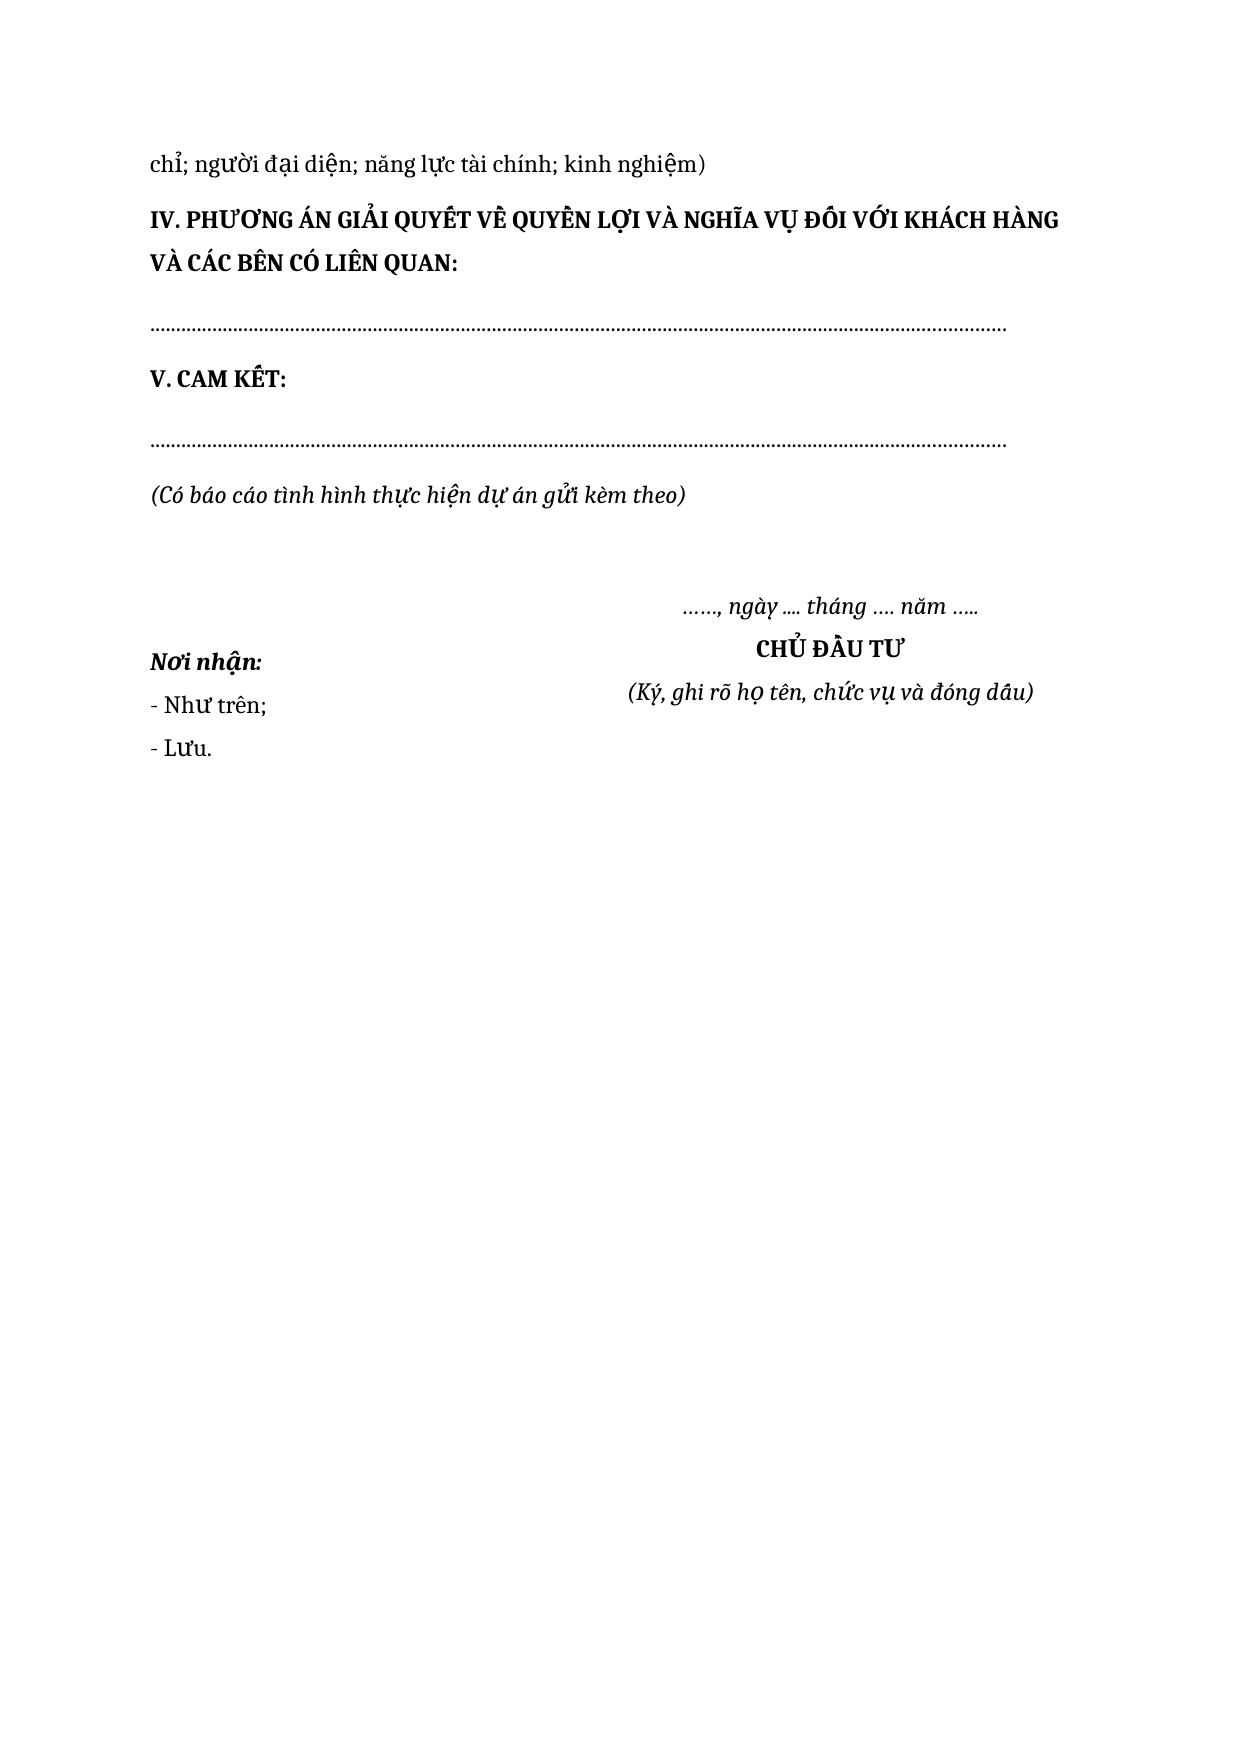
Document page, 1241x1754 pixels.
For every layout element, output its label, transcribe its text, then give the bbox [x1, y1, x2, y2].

table_header Nơi nhận: - Như trên; - Lưu. [139, 580, 600, 779]
table_header ……, ngày .... tháng …. năm ….. CHỦ ĐẦU TƯ (Ký, ghi rõ họ tên, chức vụ và đóng dấu) [600, 580, 1061, 779]
text V. CAM KẾT: [150, 365, 1090, 393]
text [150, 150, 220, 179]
text (Có báo cáo tình hình thực hiện dự án gửi kèm theo) [150, 481, 1090, 509]
text IV. PHƯƠNG ÁN GIẢI QUYẾT VỀ QUYỀN LỢI VÀ NGHĨA VỤ ĐỐI VỚI KHÁCH HÀNG VÀ CÁC BÊN CÓ LIÊN QUAN: [150, 206, 1090, 277]
text III. ĐỀ XUẤT CHỦ ĐẦU TƯ NHẬN CHUYỂN NHƯỢNG LÀ: (Tên chủ đầu tư mới; địa chỉ; người đại diện; năng lực tài chính; kinh nghiệm) [252, 150, 1090, 179]
